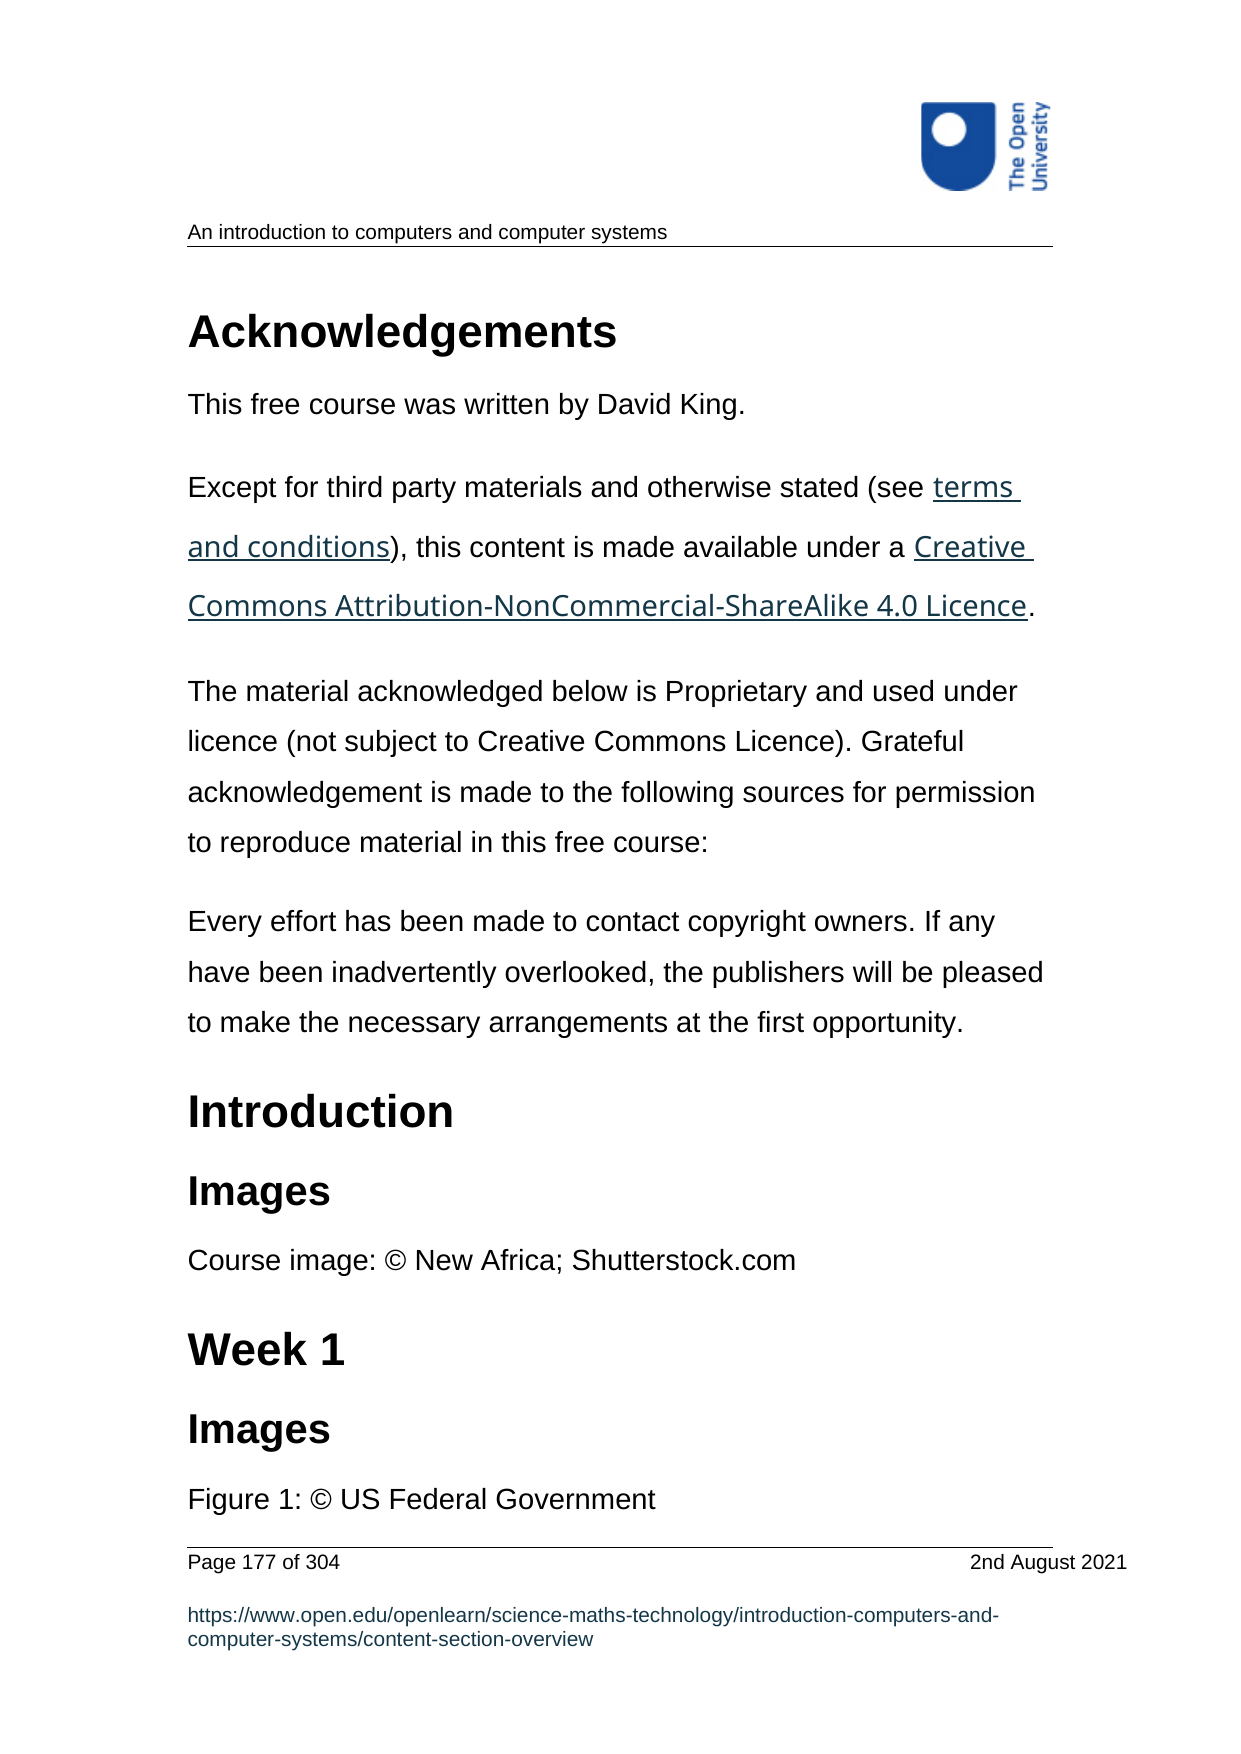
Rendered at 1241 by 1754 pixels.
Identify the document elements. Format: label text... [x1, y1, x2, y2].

text Course image: © New Africa; Shutterstock.com [187, 1243, 1053, 1277]
subtitle Introduction [187, 1084, 1053, 1137]
text Figure 1: © US Federal Government [187, 1482, 1053, 1515]
subtitle Images [187, 1405, 1053, 1453]
subtitle Week 1 [187, 1323, 1053, 1376]
text The material acknowledged below is Proprietary and used under licence (not subject to Creative Commons Licence). Grateful acknowledgement is made to the following sources for permission to reproduce material in this free course: [187, 674, 1053, 858]
text Every effort has been made to contact copyright owners. If any have been inadvertently overlooked, the publishers will be pleased to make the necessary arrangements at the first opportunity. [187, 904, 1053, 1038]
text Except for third party materials and otherwise stated (see terms and conditions), this content is made available under a Creative Commons Attribution-NonCommercial-ShareAlike 4.0 Licence. [187, 466, 1053, 625]
picture [921, 102, 1052, 191]
text This free course was written by David King. [187, 387, 1053, 420]
subtitle Images [187, 1166, 1053, 1214]
subtitle Acknowledgements [187, 305, 1053, 358]
